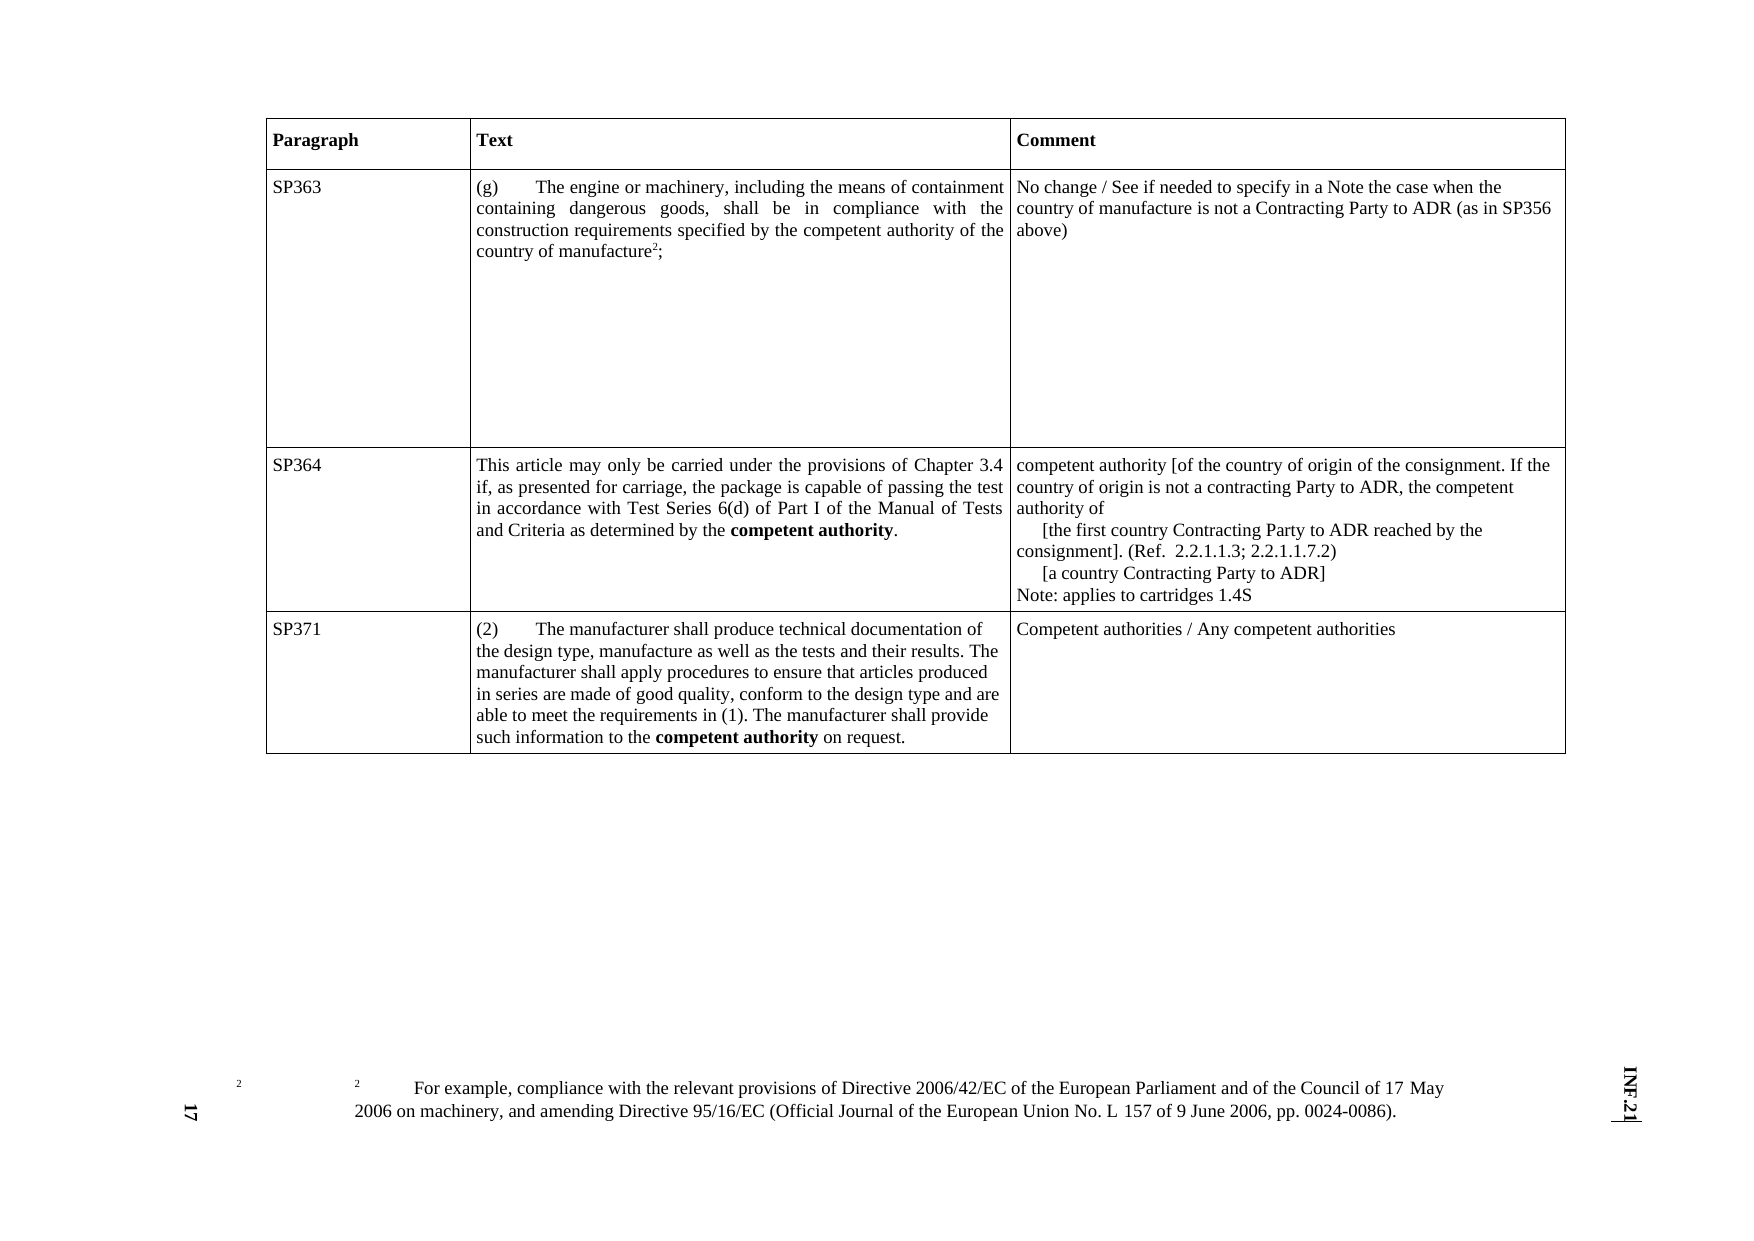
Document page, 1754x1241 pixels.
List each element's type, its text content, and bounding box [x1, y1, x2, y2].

table_cell SP363 [267, 170, 470, 447]
table_cell No change / See if needed to specify in a Note the case when the country of manufacture is not a Contracting Party to ADR (as in SP356 above) [1011, 170, 1565, 447]
table_cell (2) The manufacturer shall produce technical documentation of the design type, manufacture as well as the tests and their results. The manufacturer shall apply procedures to ensure that articles produced in series are made of good quality, conform to the design type and are able to meet the requirements in (1). The manufacturer shall provide such information to the competent authority on request. [471, 612, 1010, 753]
table_header Comment [1011, 119, 1565, 168]
table_cell This article may only be carried under the provisions of Chapter 3.4 if, as presented for carriage, the package is capable of passing the test in accordance with Test Series 6(d) of Part I of the Manual of Tests and Criteria as determined by the competent authority. [471, 448, 1010, 611]
table_cell competent authority [of the country of origin of the consignment. If the country of origin is not a contracting Party to ADR, the competent authority of [the first country Contracting Party to ADR reached by the consignment]. (Ref. 2.2.1.1.3; 2.2.1.1.7.2) [a country Contracting Party to ADR] Note: applies to cartridges 1.4S [1011, 448, 1565, 611]
table_header Text [471, 119, 1010, 168]
table_cell SP371 [267, 612, 470, 753]
table_cell Competent authorities / Any competent authorities [1011, 612, 1565, 753]
table_cell SP364 [267, 448, 470, 611]
table_cell (g) The engine or machinery, including the means of containment containing dangerous goods, shall be in compliance with the construction requirements specified by the competent authority of the country of manufacture2; [471, 170, 1010, 447]
table_header Paragraph [267, 119, 470, 168]
